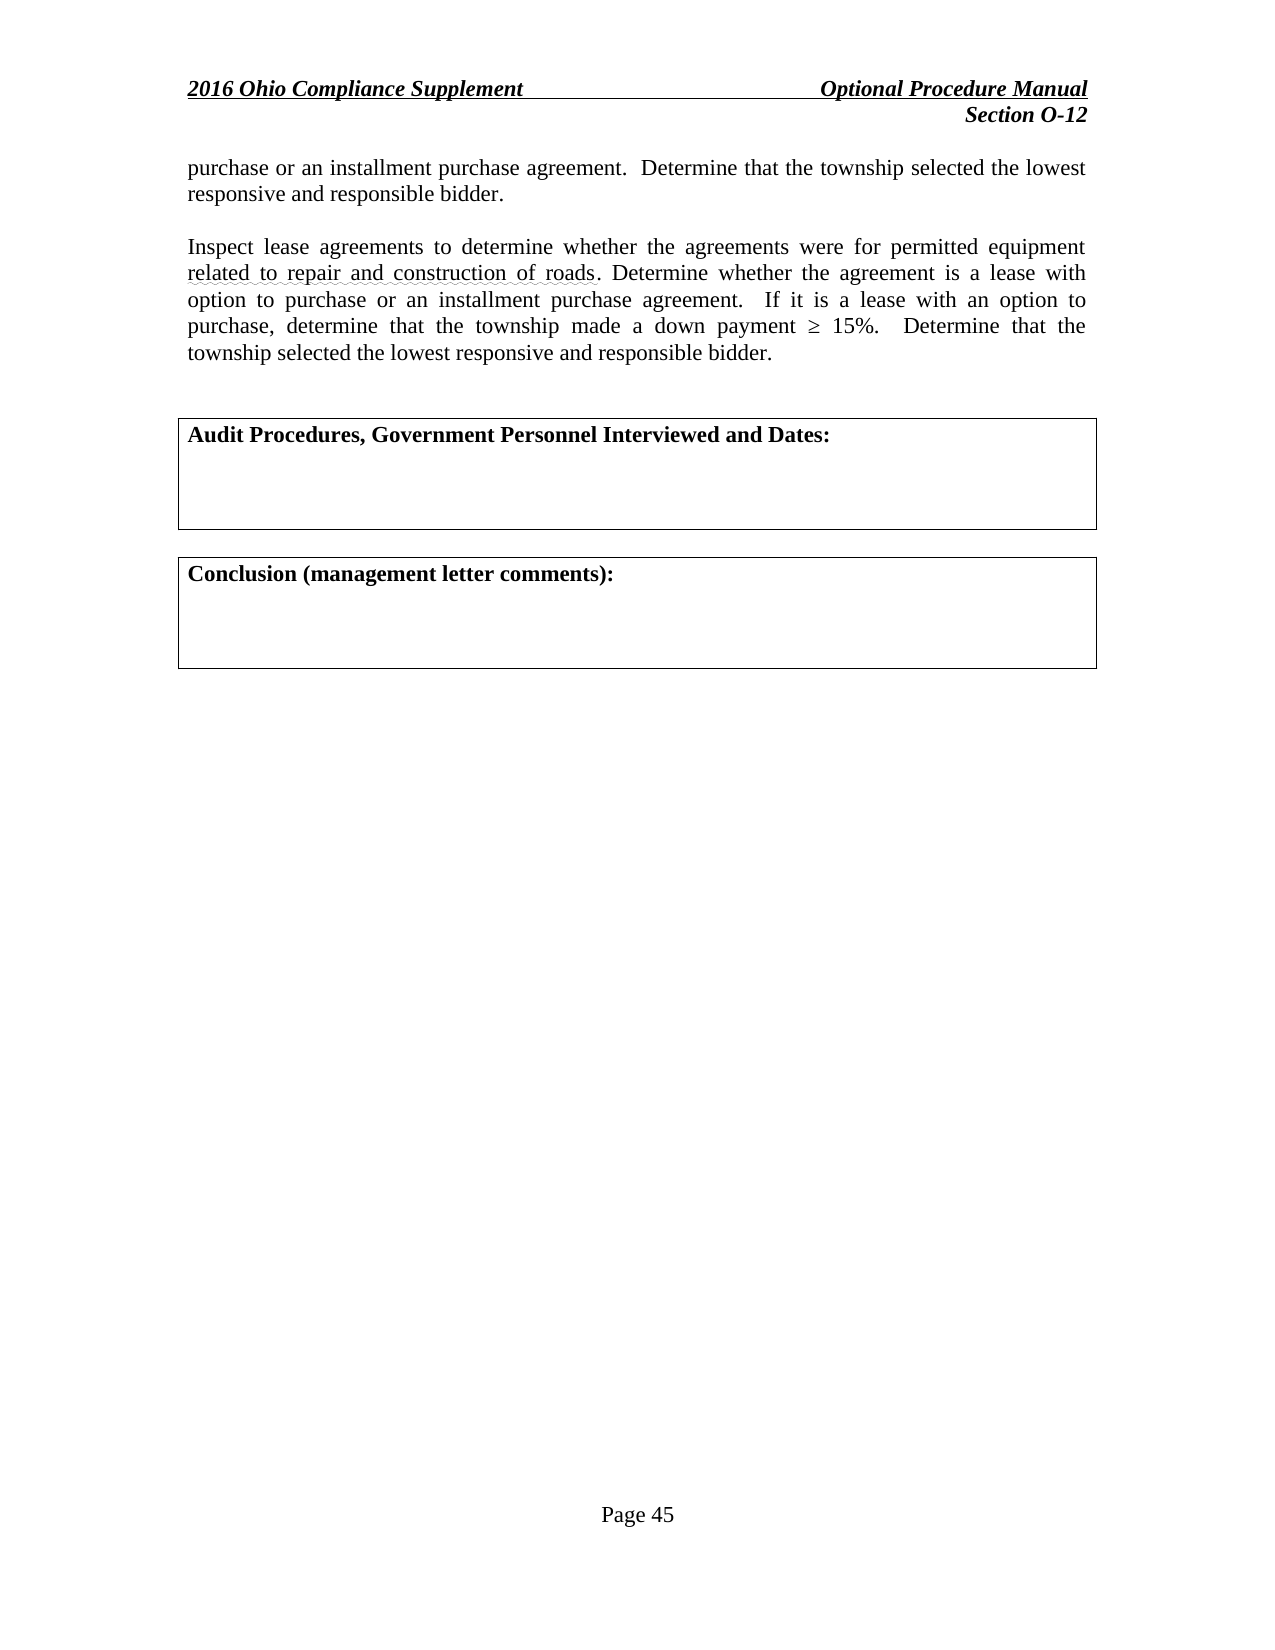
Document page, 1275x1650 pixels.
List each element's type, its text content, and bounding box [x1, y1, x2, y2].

text Inspect lease agreements to determine whether the agreements were for permitted equipment related to repair and construction of roads. Determine whether the agreement is a lease with option to purchase or an installment purchase agreement. If it is a lease with an option to purchase, determine that the township made a down payment ≥ 15%. Determine that the township selected the lowest responsive and responsible bidder. [187, 233, 1087, 365]
text Conclusion (management letter comments): [179, 558, 1096, 587]
text Audit Procedures, Government Personnel Interviewed and Dates: [179, 419, 1096, 448]
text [187, 154, 1087, 207]
